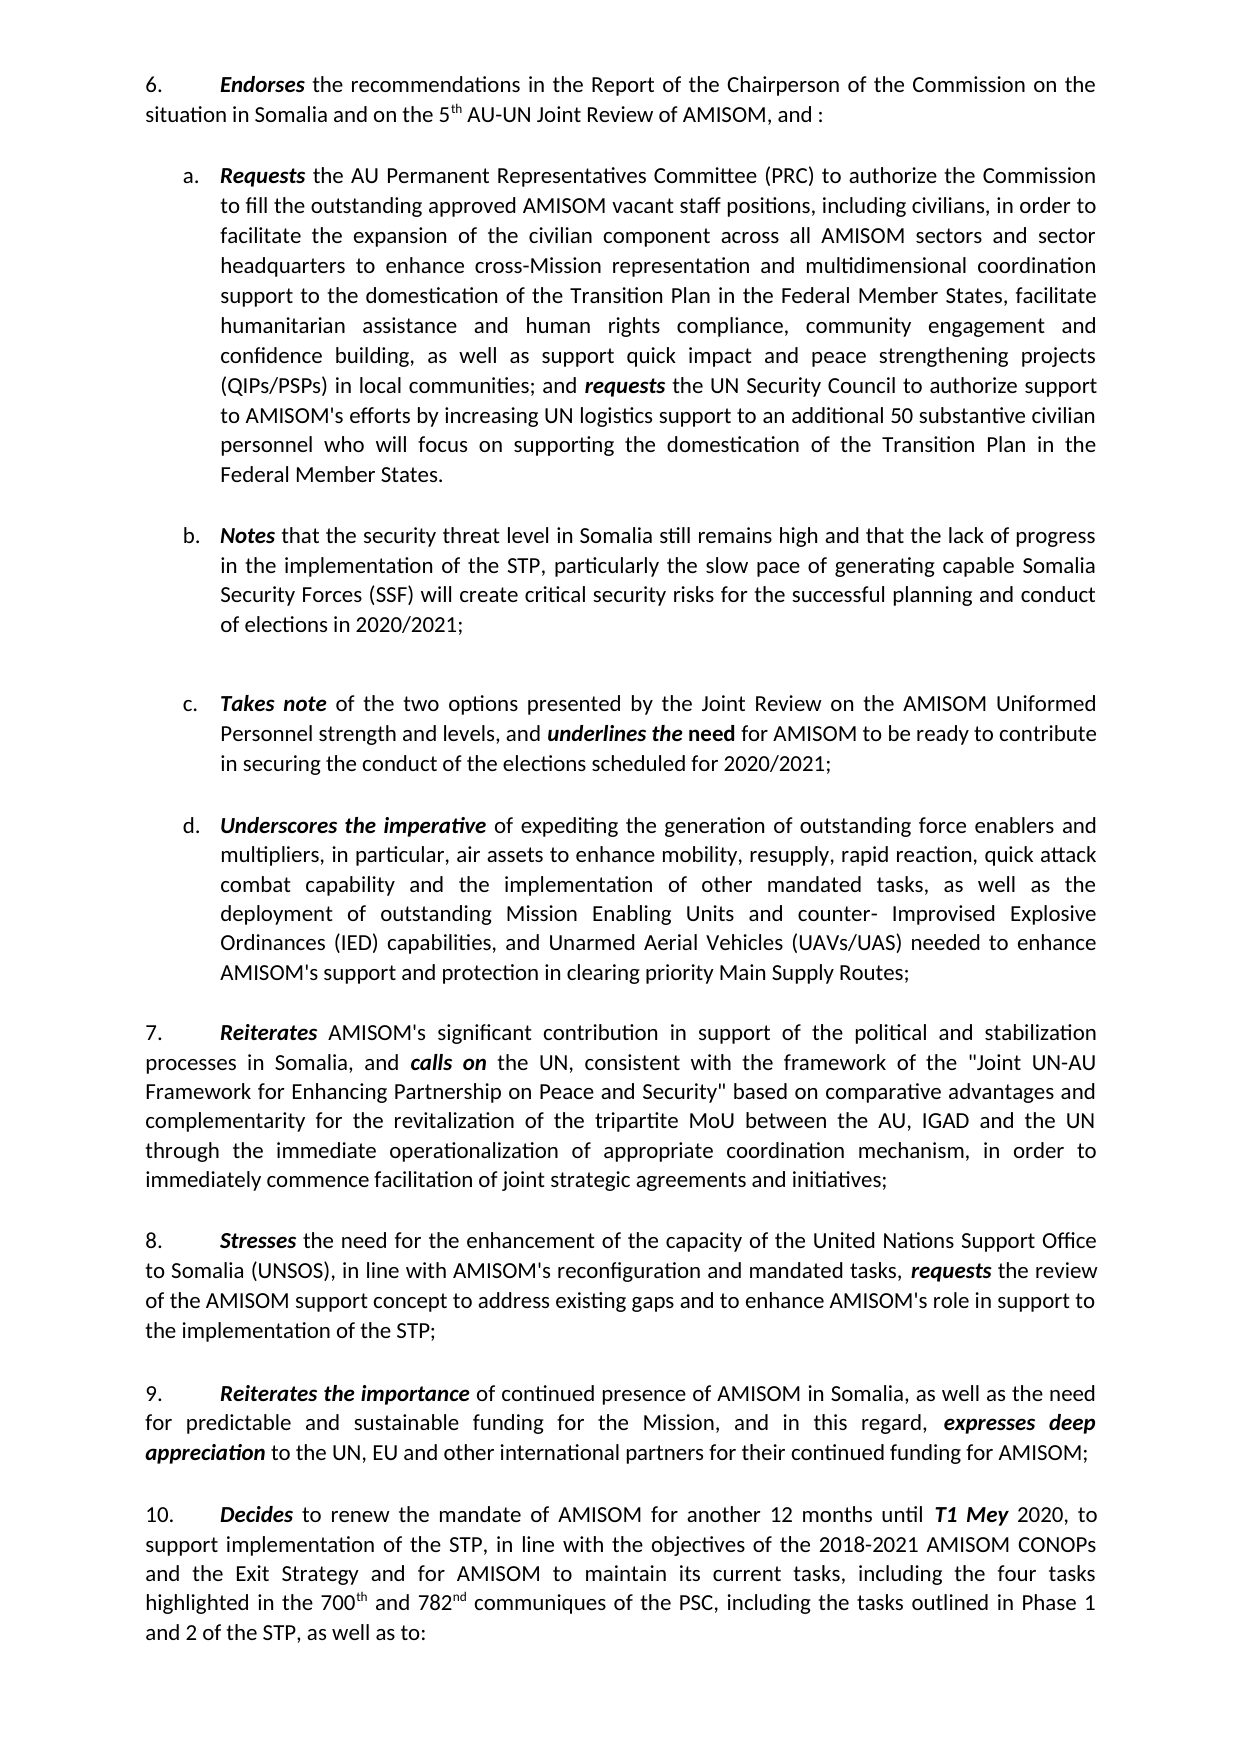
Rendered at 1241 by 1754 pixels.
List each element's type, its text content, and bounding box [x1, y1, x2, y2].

list Reiterates AMISOM's significant contribution in support of the political and stabilization processes in Somalia, and calls on the UN, consistent with the framework of the "Joint UN-AU Framework for Enhancing Partnership on Peace and Security" based on comparative advantages and complementarity for the revitalization of the tripartite MoU between the AU, IGAD and the UN through the immediate operationalization of appropriate coordination mechanism, in order to immediately commence facilitation of joint strategic agreements and initiatives; [145, 1018, 1098, 1193]
list Notes that the security threat level in Somalia still remains high and that the lack of progress in the implementation of the STP, particularly the slow pace of generating capable Somalia Security Forces (SSF) will create critical security risks for the successful planning and conduct of elections in 2020/2021; [183, 522, 1098, 638]
list Reiterates the importance of continued presence of AMISOM in Somalia, as well as the need for predictable and sustainable funding for the Mission, and in this regard, expresses deep appreciation to the UN, EU and other international partners for their continued funding for AMISOM; [145, 1379, 1098, 1466]
list Endorses the recommendations in the Report of the Chairperson of the Commission on the situation in Somalia and on the 5th AU-UN Joint Review of AMISOM, and : [145, 71, 1098, 128]
list Decides to renew the mandate of AMISOM for another 12 months until T1 Mey 2020, to support implementation of the STP, in line with the objectives of the 2018-2021 AMISOM CONOPs and the Exit Strategy and for AMISOM to maintain its current tasks, including the four tasks highlighted in the 700th and 782nd communiques of the PSC, including the tasks outlined in Phase 1 and 2 of the STP, as well as to: [145, 1500, 1098, 1646]
list Requests the AU Permanent Representatives Committee (PRC) to authorize the Commission to fill the outstanding approved AMISOM vacant staff positions, including civilians, in order to facilitate the expansion of the civilian component across all AMISOM sectors and sector headquarters to enhance cross-Mission representation and multidimensional coordination support to the domestication of the Transition Plan in the Federal Member States, facilitate humanitarian assistance and human rights compliance, community engagement and confidence building, as well as support quick impact and peace strengthening projects (QIPs/PSPs) in local communities; and requests the UN Security Council to authorize support to AMISOM's efforts by increasing UN logistics support to an additional 50 substantive civilian personnel who will focus on supporting the domestication of the Transition Plan in the Federal Member States. [183, 162, 1098, 488]
list Stresses the need for the enhancement of the capacity of the United Nations Support Office to Somalia (UNSOS), in line with AMISOM's reconfiguration and mandated tasks, requests the review of the AMISOM support concept to address existing gaps and to enhance AMISOM's role in support to the implementation of the STP; [145, 1226, 1098, 1344]
list Underscores the imperative of expediting the generation of outstanding force enablers and multipliers, in particular, air assets to enhance mobility, resupply, rapid reaction, quick attack combat capability and the implementation of other mandated tasks, as well as the deployment of outstanding Mission Enabling Units and counter- Improvised Explosive Ordinances (IED) capabilities, and Unarmed Aerial Vehicles (UAVs/UAS) needed to enhance AMISOM's support and protection in clearing priority Main Supply Routes; [183, 811, 1098, 986]
list Takes note of the two options presented by the Joint Review on the AMISOM Uniformed Personnel strength and levels, and underlines the need for AMISOM to be ready to contribute in securing the conduct of the elections scheduled for 2020/2021; [183, 689, 1098, 778]
